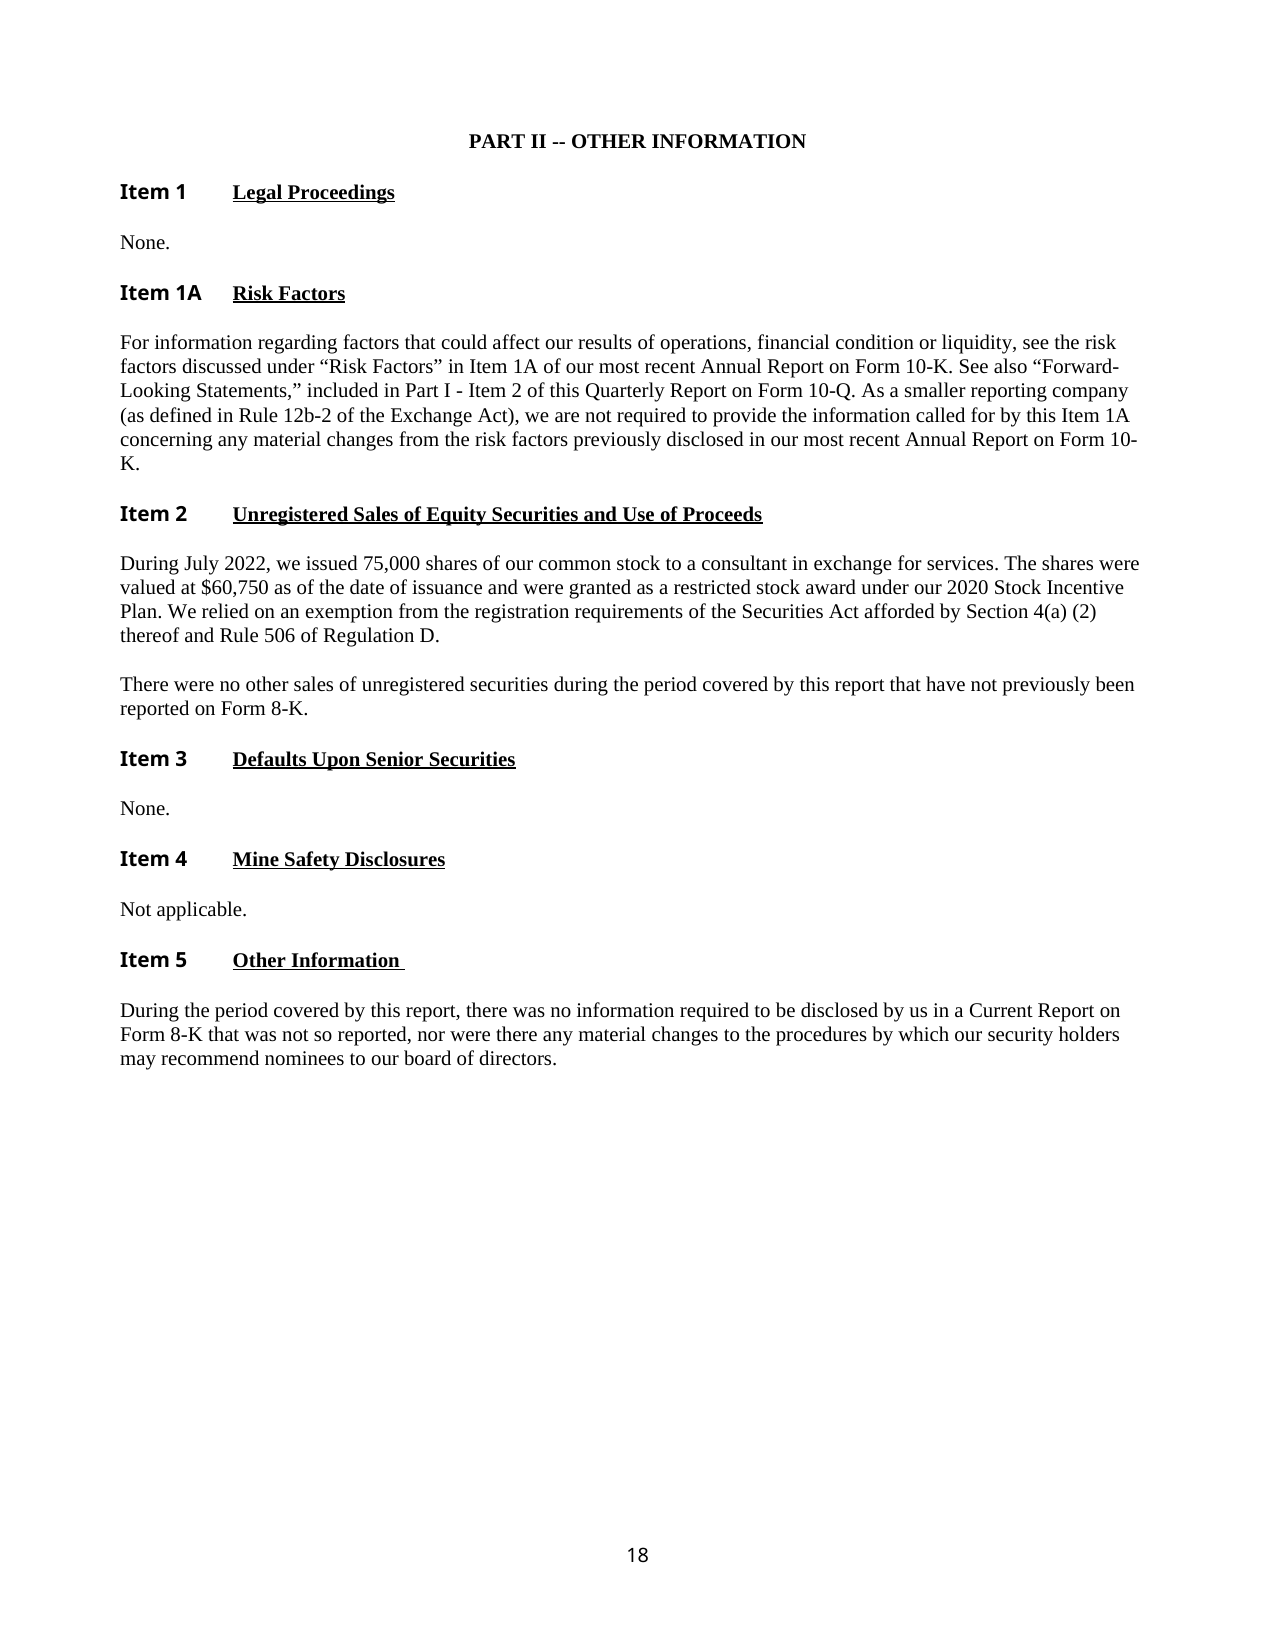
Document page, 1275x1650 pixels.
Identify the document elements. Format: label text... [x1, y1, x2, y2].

subtitle Defaults Upon Senior Securities [120, 744, 1155, 772]
text For information regarding factors that could affect our results of operations, financial condition or liquidity, see the risk factors discussed under “Risk Factors” in Item 1A of our most recent Annual Report on Form 10-K. See also “Forward-Looking Statements,” included in Part I - Item 2 of this Quarterly Report on Form 10-Q. As a smaller reporting company (as defined in Rule 12b-2 of the Exchange Act), we are not required to provide the information called for by this Item 1A concerning any material changes from the risk factors previously disclosed in our most recent Annual Report on Form 10-K. [120, 330, 1155, 475]
text None. [120, 796, 1155, 820]
text During the period covered by this report, there was no information required to be disclosed by us in a Current Report on Form 8-K that was not so reported, nor were there any material changes to the procedures by which our security holders may recommend nominees to our board of directors. [120, 997, 1155, 1070]
subtitle Unregistered Sales of Equity Securities and Use of Proceeds [120, 499, 1155, 527]
text None. [120, 230, 1155, 254]
subtitle Mine Safety Disclosures [120, 844, 1155, 873]
subtitle Risk Factors [120, 278, 1155, 306]
subtitle PART II -- OTHER INFORMATION [120, 129, 1155, 153]
subtitle Other Information [120, 945, 1155, 973]
subtitle Legal Proceedings [120, 177, 1155, 206]
text Not applicable. [120, 897, 1155, 921]
text There were no other sales of unregistered securities during the period covered by this report that have not previously been reported on Form 8-K. [120, 672, 1155, 720]
text During July 2022, we issued 75,000 shares of our common stock to a consultant in exchange for services. The shares were valued at $60,750 as of the date of issuance and were granted as a restricted stock award under our 2020 Stock Incentive Plan. We relied on an exemption from the registration requirements of the Securities Act afforded by Section 4(a) (2) thereof and Rule 506 of Regulation D. [120, 551, 1155, 647]
